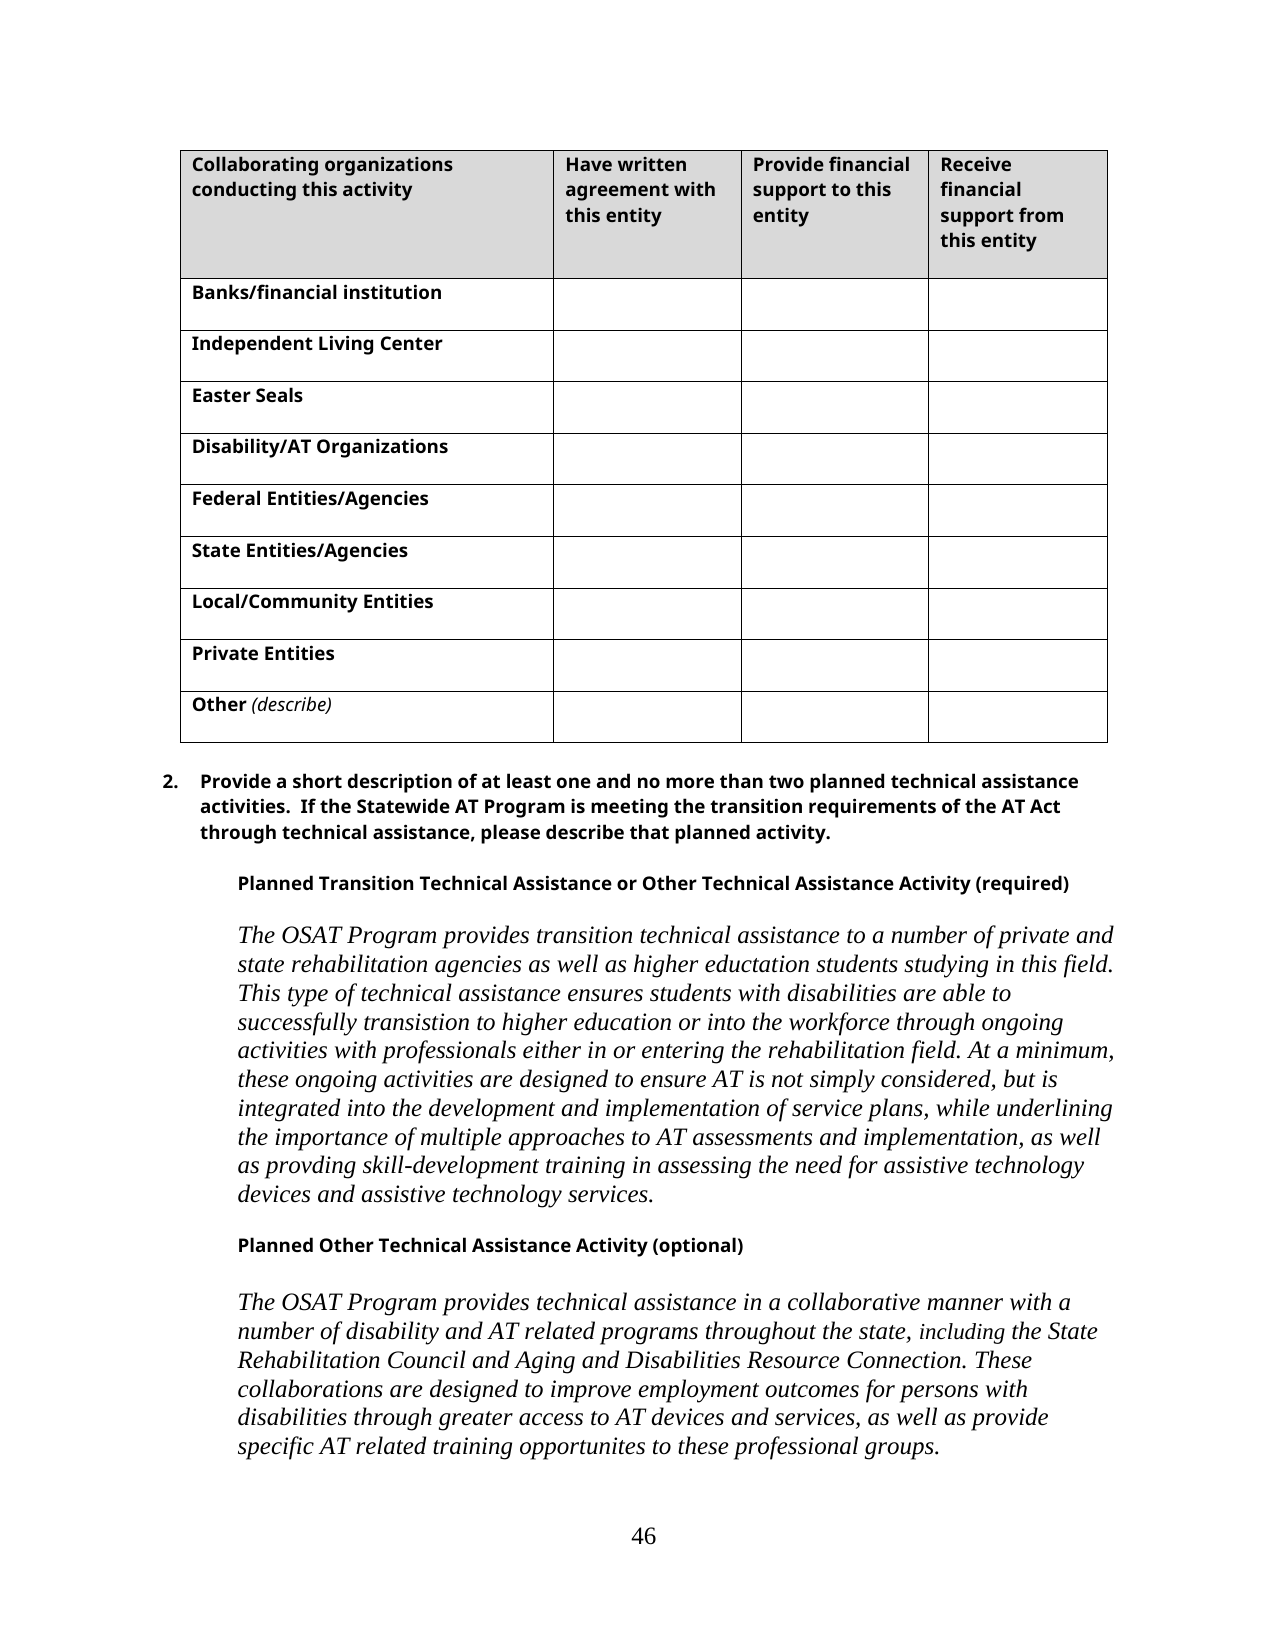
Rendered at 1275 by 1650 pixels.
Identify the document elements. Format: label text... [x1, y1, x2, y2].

table_cell [929, 279, 1107, 330]
table_cell [554, 434, 741, 484]
table_cell [554, 640, 741, 691]
text The OSAT Program provides technical assistance in a collaborative manner with a number of disability and AT related programs throughout the state, including the State Rehabilitation Council and Aging and Disabilities Resource Connection. These collaborations are designed to improve employment outcomes for persons with disabilities through greater access to AT devices and services, as well as provide specific AT related training opportunites to these professional groups. [237, 1287, 1125, 1460]
table_header Collaborating organizations conducting this activity [181, 151, 553, 278]
table_cell [554, 279, 741, 330]
table_cell Federal Entities/Agencies [181, 485, 553, 536]
table_header Receive financial support from this entity [929, 151, 1107, 278]
text The OSAT Program provides transition technical assistance to a number of private and state rehabilitation agencies as well as higher eductation students studying in this field. This type of technical assistance ensures students with disabilities are able to successfully transistion to higher education or into the workforce through ongoing activities with professionals either in or entering the rehabilitation field. At a minimum, these ongoing activities are designed to ensure AT is not simply considered, but is integrated into the development and implementation of service plans, while underlining the importance of multiple approaches to AT assessments and implementation, as well as provding skill-development training in assessing the need for assistive technology devices and assistive technology services. [237, 920, 1125, 1208]
table_cell [554, 331, 741, 381]
table_cell [554, 537, 741, 587]
table_cell Local/Community Entities [181, 589, 553, 639]
table_cell [742, 537, 928, 587]
table_header Have written agreement with this entity [554, 151, 741, 278]
table_cell Disability/AT Organizations [181, 434, 553, 484]
table_cell State Entities/Agencies [181, 537, 553, 587]
text Planned Transition Technical Assistance or Other Technical Assistance Activity (required) [237, 870, 1125, 895]
table_cell [929, 537, 1107, 587]
table_cell [742, 640, 928, 691]
table_header Provide financial support to this entity [742, 151, 928, 278]
table_cell [929, 589, 1107, 639]
table_cell Private Entities [181, 640, 553, 691]
table_cell Banks/financial institution [181, 279, 553, 330]
table_cell [554, 589, 741, 639]
table_cell [742, 589, 928, 639]
table_cell Other (describe) [181, 692, 553, 742]
table_cell [554, 382, 741, 433]
table_cell [554, 485, 741, 536]
table_cell [554, 692, 741, 742]
table_cell [742, 382, 928, 433]
list Provide a short description of at least one and no more than two planned technical assistance activities. If the Statewide AT Program is meeting the transition requirements of the AT Act through technical assistance, please describe that planned activity. [162, 768, 1125, 845]
table_cell [742, 692, 928, 742]
table_cell Easter Seals [181, 382, 553, 433]
table_cell [742, 331, 928, 381]
table_cell [742, 434, 928, 484]
table_cell [929, 331, 1107, 381]
text Planned Other Technical Assistance Activity (optional) [237, 1233, 1125, 1258]
table_cell [929, 434, 1107, 484]
table_cell Independent Living Center [181, 331, 553, 381]
table_cell [742, 279, 928, 330]
table_cell [929, 382, 1107, 433]
table_cell [929, 485, 1107, 536]
table_cell [742, 485, 928, 536]
table_cell [929, 640, 1107, 691]
table_cell [929, 692, 1107, 742]
